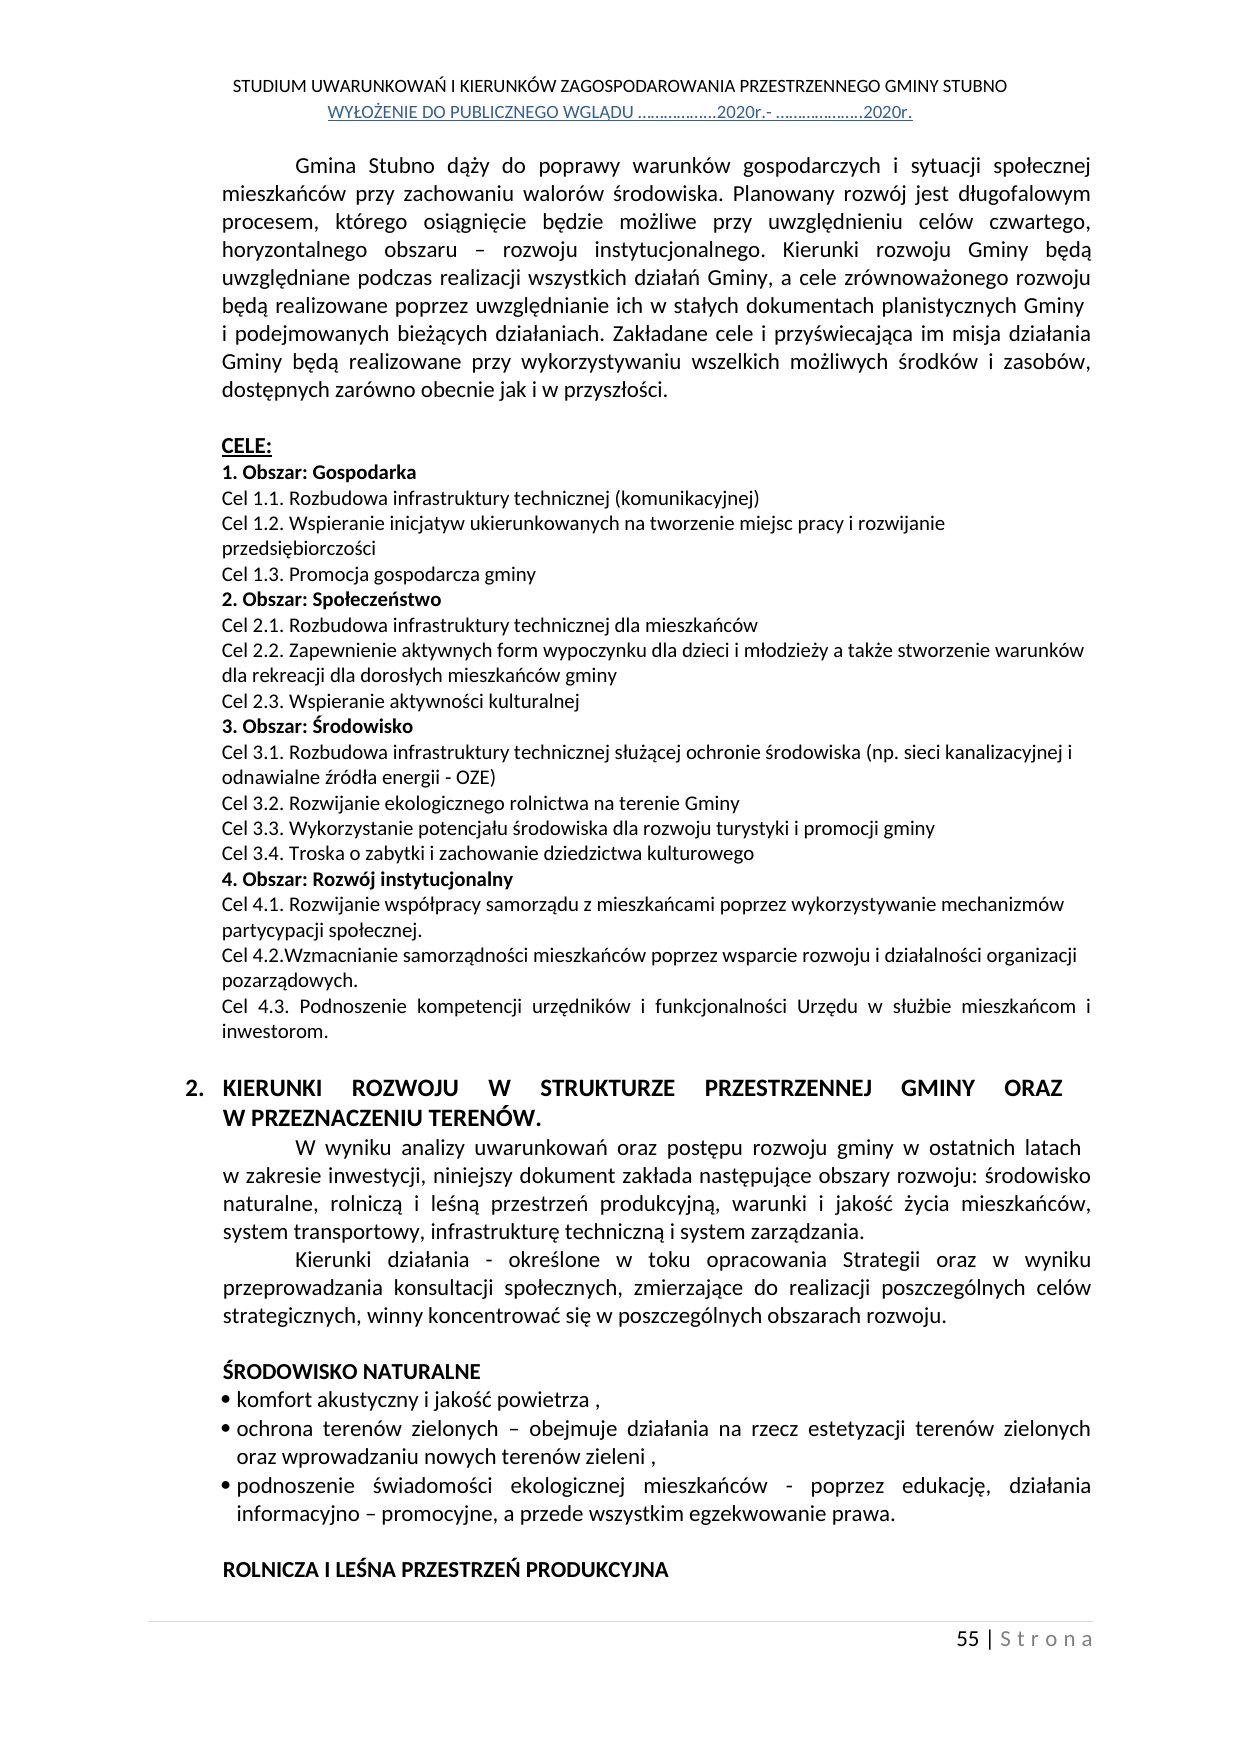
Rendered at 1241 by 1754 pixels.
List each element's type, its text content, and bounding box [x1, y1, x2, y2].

text Cel 1.2. Wspieranie inicjatyw ukierunkowanych na tworzenie miejsc pracy i rozwijanie przedsiębiorczości [222, 510, 1093, 561]
text ŚRODOWISKO NATURALNE [223, 1357, 1093, 1385]
text Cel 4.2.Wzmacnianie samorządności mieszkańców poprzez wsparcie rozwoju i działalności organizacji pozarządowych. [222, 942, 1093, 993]
list podnoszenie świadomości ekologicznej mieszkańców - poprzez edukację, działania informacyjno – promocyjne, a przede wszystkim egzekwowanie prawa. [222, 1471, 1093, 1527]
text Cel 4.3. Podnoszenie kompetencji urzędników i funkcjonalności Urzędu w służbie mieszkańcom i inwestorom. [222, 993, 1093, 1044]
text Cel 1.3. Promocja gospodarcza gminy [222, 561, 1093, 586]
text 3. Obszar: Środowisko [222, 713, 1093, 739]
text Cel 3.2. Rozwijanie ekologicznego rolnictwa na terenie Gminy [222, 790, 1093, 815]
list Gmina Stubno dąży do poprawy warunków gospodarczych i sytuacji społecznej mieszkańców przy zachowaniu walorów środowiska. Planowany rozwój jest długofalowym procesem, którego osiągnięcie będzie możliwe przy uwzględnieniu celów czwartego, horyzontalnego obszaru – rozwoju instytucjonalnego. Kierunki rozwoju Gminy będą uwzględniane podczas realizacji wszystkich działań Gminy, a cele zrównoważonego rozwoju będą realizowane poprzez uwzględnianie ich w stałych dokumentach planistycznych Gminy i podejmowanych bieżących działaniach. Zakładane cele i przyświecająca im misja działania Gminy będą realizowane przy wykorzystywaniu wszelkich możliwych środków i zasobów, dostępnych zarówno obecnie jak i w przyszłości. [222, 151, 1093, 403]
text 2. Obszar: Społeczeństwo [222, 586, 1093, 612]
text 1. Obszar: Gospodarka [222, 459, 1093, 485]
text Cel 3.3. Wykorzystanie potencjału środowiska dla rozwoju turystyki i promocji gminy [222, 815, 1093, 841]
text CELE: [148, 431, 1093, 459]
text Cel 2.3. Wspieranie aktywności kulturalnej [222, 688, 1093, 713]
text Cel 3.1. Rozbudowa infrastruktury technicznej służącej ochronie środowiska (np. sieci kanalizacyjnej i odnawialne źródła energii - OZE) [222, 739, 1093, 790]
list KIERUNKI ROZWOJU W STRUKTURZE PRZESTRZENNEJ GMINY ORAZ W PRZEZNACZENIU TERENÓW. [185, 1072, 1093, 1133]
text ROLNICZA I LEŚNA PRZESTRZEŃ PRODUKCYJNA [223, 1555, 1093, 1583]
text Cel 2.1. Rozbudowa infrastruktury technicznej dla mieszkańców [222, 612, 1093, 637]
text Cel 1.1. Rozbudowa infrastruktury technicznej (komunikacyjnej) [222, 485, 1093, 510]
text Cel 3.4. Troska o zabytki i zachowanie dziedzictwa kulturowego [222, 841, 1093, 866]
text W wyniku analizy uwarunkowań oraz postępu rozwoju gminy w ostatnich latach w zakresie inwestycji, niniejszy dokument zakłada następujące obszary rozwoju: środowisko naturalne, rolniczą i leśną przestrzeń produkcyjną, warunki i jakość życia mieszkańców, system transportowy, infrastrukturę techniczną i system zarządzania. [223, 1133, 1093, 1245]
text Kierunki działania - określone w toku opracowania Strategii oraz w wyniku przeprowadzania konsultacji społecznych, zmierzające do realizacji poszczególnych celów strategicznych, winny koncentrować się w poszczególnych obszarach rozwoju. [223, 1245, 1093, 1329]
list ochrona terenów zielonych – obejmuje działania na rzecz estetyzacji terenów zielonych oraz wprowadzaniu nowych terenów zieleni , [222, 1414, 1093, 1470]
text Cel 2.2. Zapewnienie aktywnych form wypoczynku dla dzieci i młodzieży a także stworzenie warunków dla rekreacji dla dorosłych mieszkańców gminy [222, 637, 1093, 688]
text 4. Obszar: Rozwój instytucjonalny [222, 866, 1093, 891]
text Cel 4.1. Rozwijanie współpracy samorządu z mieszkańcami poprzez wykorzystywanie mechanizmów partycypacji społecznej. [222, 891, 1093, 942]
list komfort akustyczny i jakość powietrza , [222, 1385, 1093, 1413]
